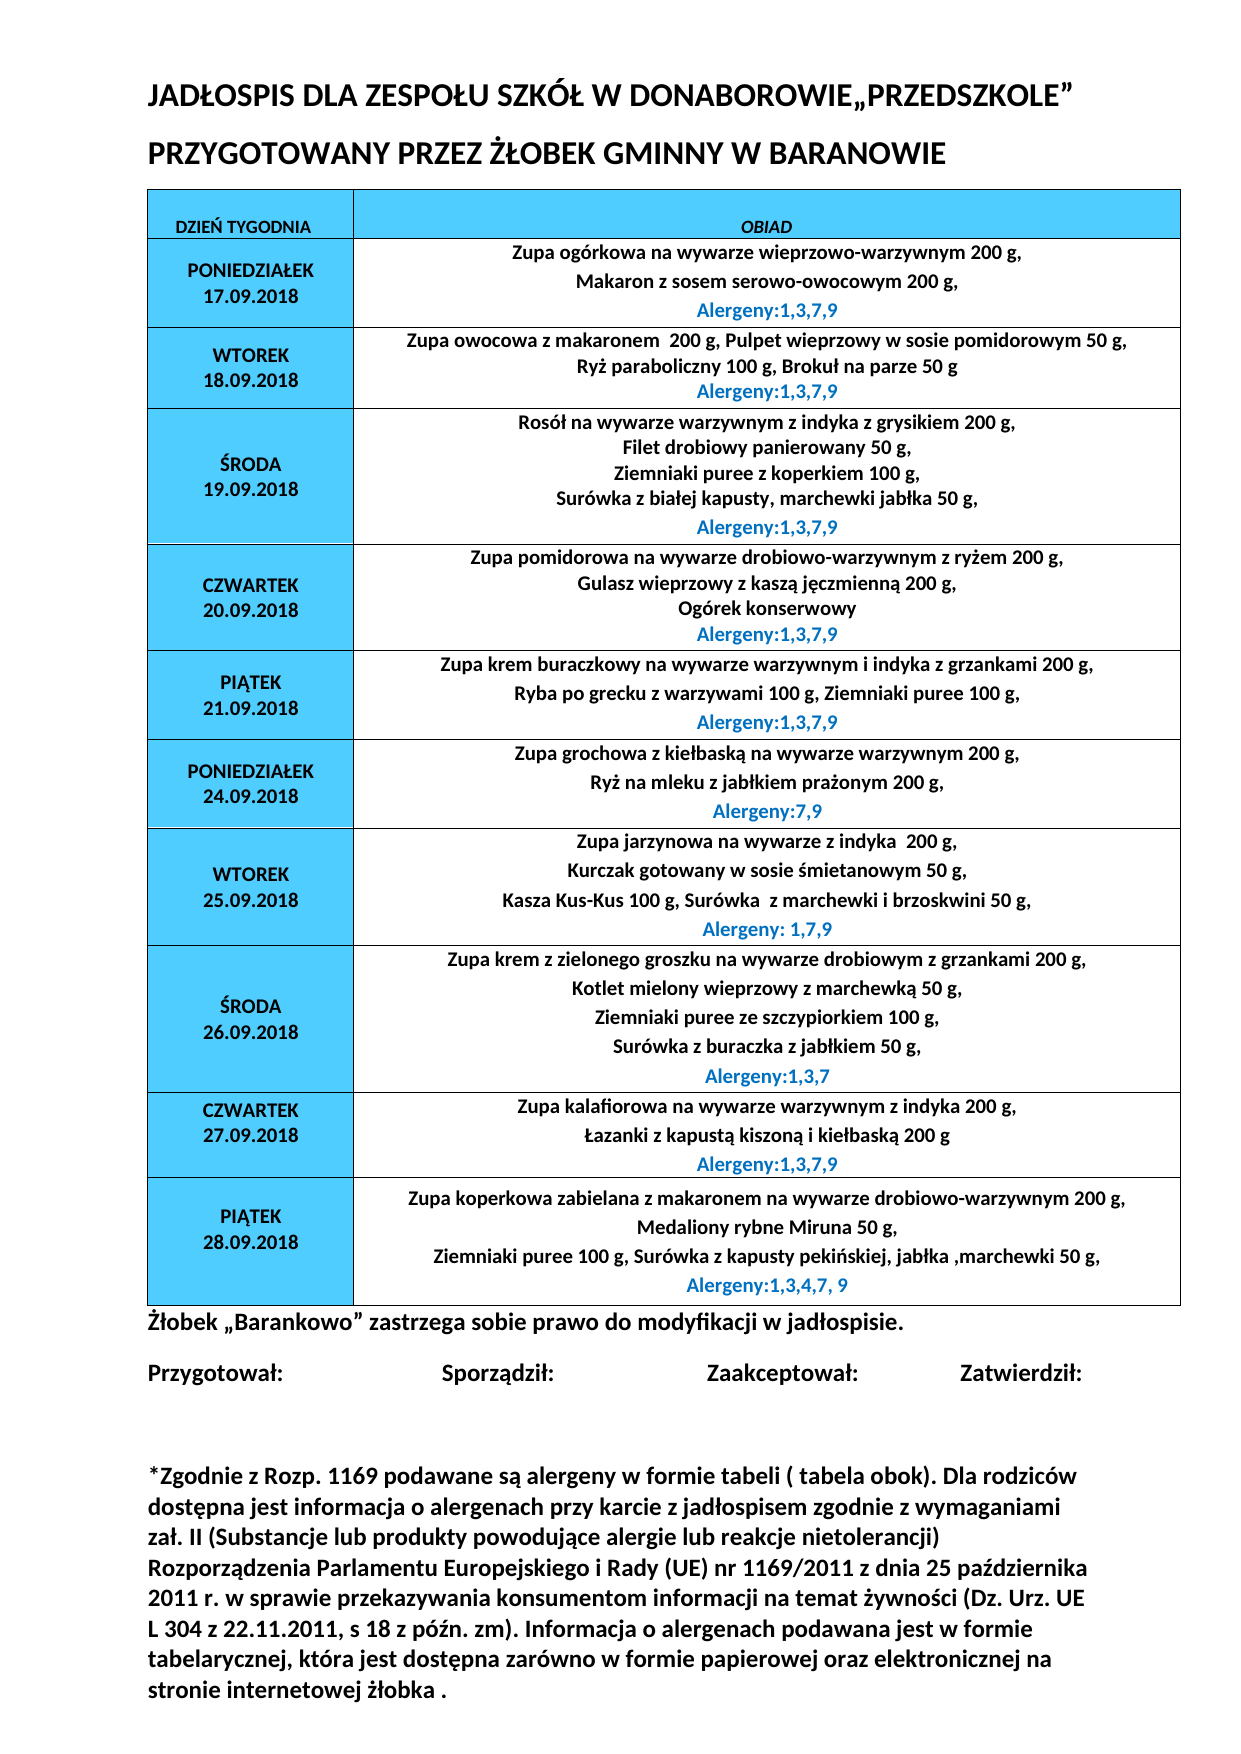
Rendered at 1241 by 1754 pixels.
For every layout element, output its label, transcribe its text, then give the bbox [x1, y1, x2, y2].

table_cell Zupa koperkowa zabielana z makaronem na wywarze drobiowo-warzywnym 200 g, Medaliony rybne Miruna 50 g, Ziemniaki puree 100 g, Surówka z kapusty pekińskiej, jabłka ,marchewki 50 g, Alergeny:1,3,4,7, 9 [354, 1178, 1180, 1305]
table_cell Zupa grochowa z kiełbaską na wywarze warzywnym 200 g, Ryż na mleku z jabłkiem prażonym 200 g, Alergeny:7,9 [354, 740, 1180, 827]
table_cell Zupa krem z zielonego groszku na wywarze drobiowym z grzankami 200 g, Kotlet mielony wieprzowy z marchewką 50 g, Ziemniaki puree ze szczypiorkiem 100 g, Surówka z buraczka z jabłkiem 50 g, Alergeny:1,3,7 [354, 946, 1180, 1092]
table_cell Zupa owocowa z makaronem 200 g, Pulpet wieprzowy w sosie pomidorowym 50 g, Ryż paraboliczny 100 g, Brokuł na parze 50 g Alergeny:1,3,7,9 [354, 328, 1180, 408]
text Przygotował: Sporządził: Zaakceptował: Zatwierdził: [148, 1357, 1093, 1388]
table_cell PIĄTEK 28.09.2018 [148, 1178, 353, 1305]
table_header DZIEŃ TYGODNIA [148, 190, 353, 238]
table_cell PIĄTEK 21.09.2018 [148, 651, 353, 739]
table_cell PONIEDZIAŁEK 17.09.2018 [148, 239, 353, 327]
text Żłobek „Barankowo” zastrzega sobie prawo do modyfikacji w jadłospisie. [148, 1306, 1093, 1337]
text PRZYGOTOWANY PRZEZ ŻŁOBEK GMINNY W BARANOWIE [148, 132, 1093, 172]
table_cell Zupa krem buraczkowy na wywarze warzywnym i indyka z grzankami 200 g, Ryba po grecku z warzywami 100 g, Ziemniaki puree 100 g, Alergeny:1,3,7,9 [354, 651, 1180, 739]
text *Zgodnie z Rozp. 1169 podawane są alergeny w formie tabeli ( tabela obok). Dla rodziców dostępna jest informacja o alergenach przy karcie z jadłospisem zgodnie z wymaganiami zał. II (Substancje lub produkty powodujące alergie lub reakcje nietolerancji) Rozporządzenia Parlamentu Europejskiego i Rady (UE) nr 1169/2011 z dnia 25 października 2011 r. w sprawie przekazywania konsumentom informacji na temat żywności (Dz. Urz. UE L 304 z 22.11.2011, s 18 z późn. zm). Informacja o alergenach podawana jest w formie tabelarycznej, która jest dostępna zarówno w formie papierowej oraz elektronicznej na stronie internetowej żłobka . [148, 1460, 1093, 1704]
table_cell ŚRODA 19.09.2018 [148, 409, 353, 543]
table_cell Zupa pomidorowa na wywarze drobiowo-warzywnym z ryżem 200 g, Gulasz wieprzowy z kaszą jęczmienną 200 g, Ogórek konserwowy Alergeny:1,3,7,9 [354, 545, 1180, 650]
table_cell CZWARTEK 20.09.2018 [148, 545, 353, 650]
table_cell Zupa ogórkowa na wywarze wieprzowo-warzywnym 200 g, Makaron z sosem serowo-owocowym 200 g, Alergeny:1,3,7,9 [354, 239, 1180, 327]
table_cell PONIEDZIAŁEK 24.09.2018 [148, 740, 353, 827]
table_cell Zupa jarzynowa na wywarze z indyka 200 g, Kurczak gotowany w sosie śmietanowym 50 g, Kasza Kus-Kus 100 g, Surówka z marchewki i brzoskwini 50 g, Alergeny: 1,7,9 [354, 829, 1180, 945]
table_cell CZWARTEK 27.09.2018 [148, 1093, 353, 1177]
table_cell Rosół na wywarze warzywnym z indyka z grysikiem 200 g, Filet drobiowy panierowany 50 g, Ziemniaki puree z koperkiem 100 g, Surówka z białej kapusty, marchewki jabłka 50 g, Alergeny:1,3,7,9 [354, 409, 1180, 543]
table_header OBIAD [354, 190, 1180, 238]
table_cell WTOREK 25.09.2018 [148, 829, 353, 945]
table_cell WTOREK 18.09.2018 [148, 328, 353, 408]
table_cell ŚRODA 26.09.2018 [148, 946, 353, 1092]
table_cell Zupa kalafiorowa na wywarze warzywnym z indyka 200 g, Łazanki z kapustą kiszoną i kiełbaską 200 g Alergeny:1,3,7,9 [354, 1093, 1180, 1177]
text JADŁOSPIS DLA ZESPOŁU SZKÓŁ W DONABOROWIE„PRZEDSZKOLE” [148, 74, 1093, 115]
